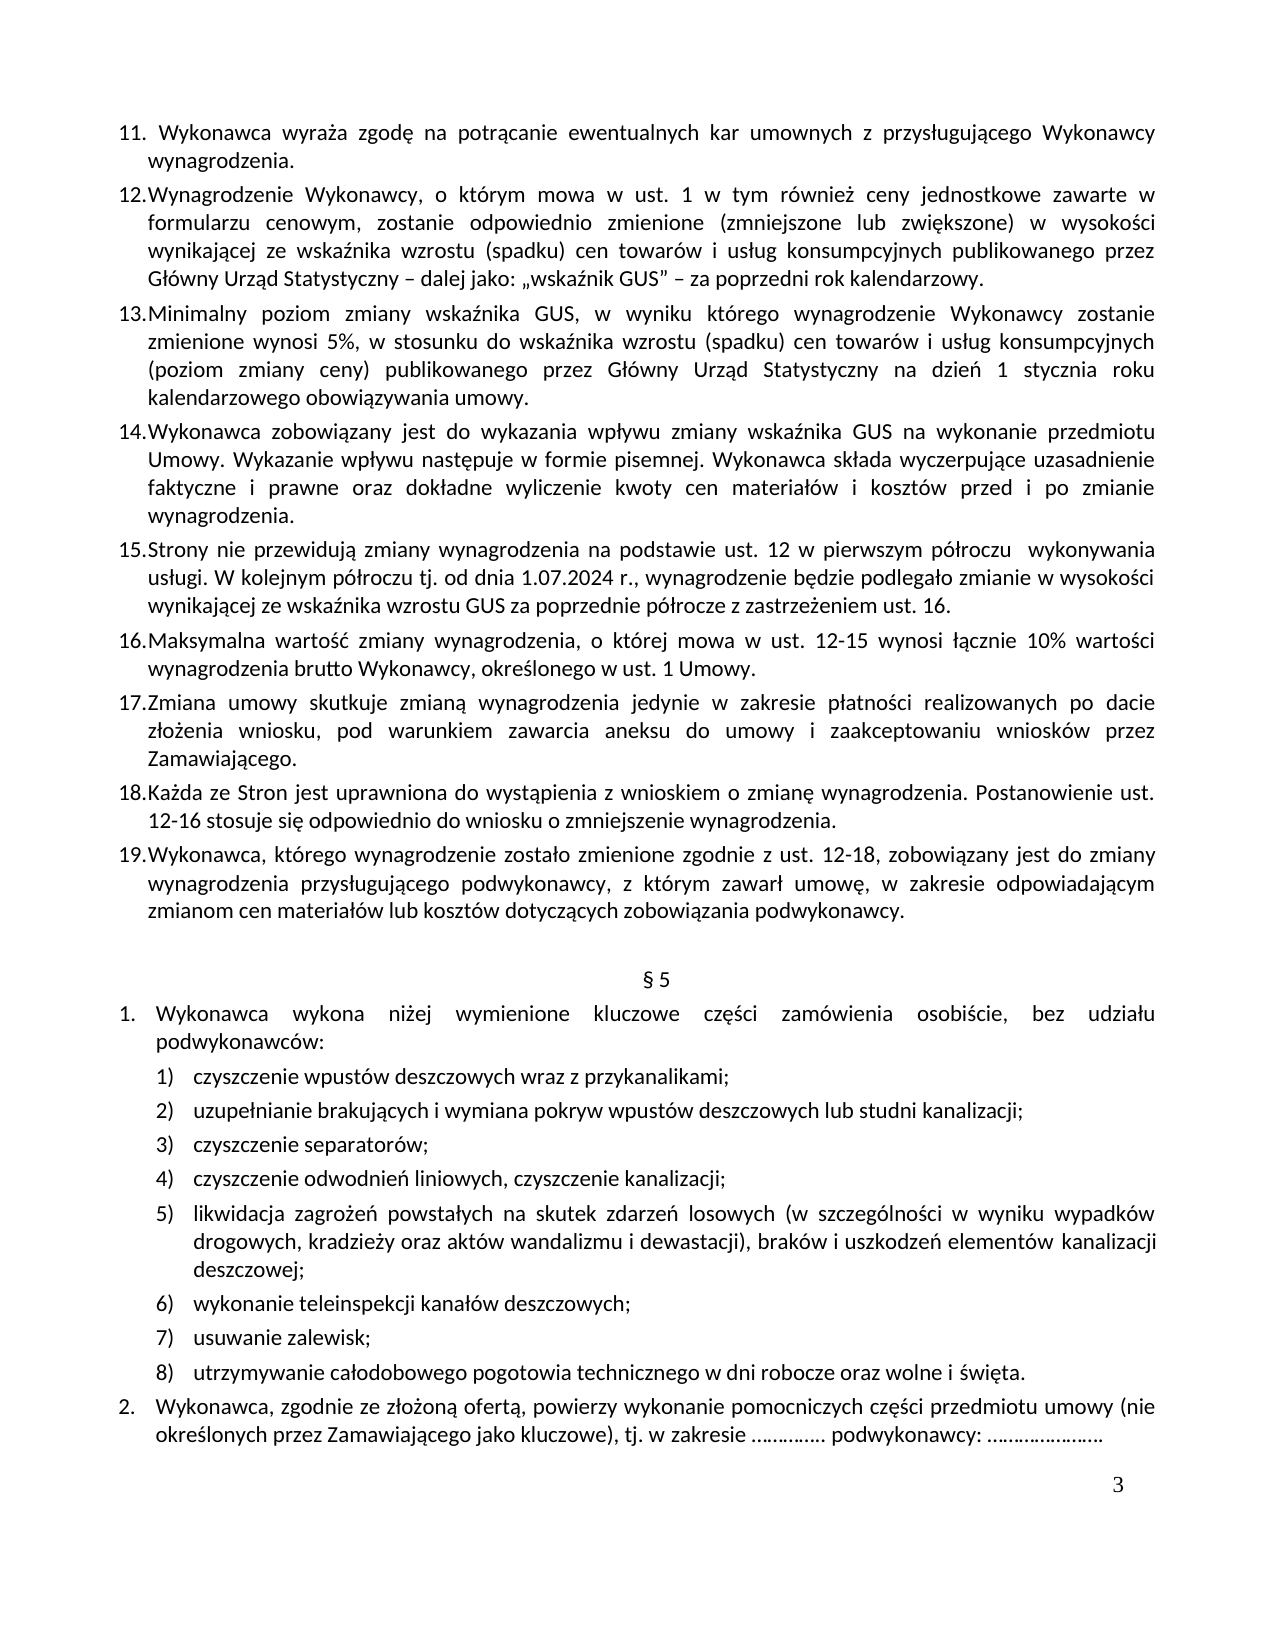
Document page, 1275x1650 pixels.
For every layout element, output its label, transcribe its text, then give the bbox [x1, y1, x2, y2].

list Wykonawca, którego wynagrodzenie zostało zmienione zgodnie z ust. 12-18, zobowiązany jest do zmiany wynagrodzenia przysługującego podwykonawcy, z którym zawarł umowę, w zakresie odpowiadającym zmianom cen materiałów lub kosztów dotyczących zobowiązania podwykonawcy. [118, 841, 1157, 925]
list Maksymalna wartość zmiany wynagrodzenia, o której mowa w ust. 12-15 wynosi łącznie 10% wartości wynagrodzenia brutto Wykonawcy, określonego w ust. 1 Umowy. [118, 626, 1157, 682]
list uzupełnianie brakujących i wymiana pokryw wpustów deszczowych lub studni kanalizacji; [156, 1096, 1157, 1124]
list utrzymywanie całodobowego pogotowia technicznego w dni robocze oraz wolne i święta. [156, 1358, 1157, 1386]
list Zmiana umowy skutkuje zmianą wynagrodzenia jedynie w zakresie płatności realizowanych po dacie złożenia wniosku, pod warunkiem zawarcia aneksu do umowy i zaakceptowaniu wniosków przez Zamawiającego. [118, 688, 1157, 772]
list Strony nie przewidują zmiany wynagrodzenia na podstawie ust. 12 w pierwszym półroczu wykonywania usługi. W kolejnym półroczu tj. od dnia 1.07.2024 r., wynagrodzenie będzie podlegało zmianie w wysokości wynikającej ze wskaźnika wzrostu GUS za poprzednie półrocze z zastrzeżeniem ust. 16. [118, 535, 1157, 619]
list wykonanie teleinspekcji kanałów deszczowych; [156, 1289, 1157, 1317]
list Wykonawca, zgodnie ze złożoną ofertą, powierzy wykonanie pomocniczych części przedmiotu umowy (nie określonych przez Zamawiającego jako kluczowe), tj. w zakresie ………….. podwykonawcy: …………………. [118, 1392, 1157, 1448]
list likwidacja zagrożeń powstałych na skutek zdarzeń losowych (w szczególności w wyniku wypadków drogowych, kradzieży oraz aktów wandalizmu i dewastacji), braków i uszkodzeń elementów kanalizacji deszczowej; [156, 1199, 1157, 1283]
list Wykonawca wyraża zgodę na potrącanie ewentualnych kar umownych z przysługującego Wykonawcy wynagrodzenia. [118, 118, 1157, 174]
list czyszczenie separatorów; [156, 1130, 1157, 1158]
list Minimalny poziom zmiany wskaźnika GUS, w wyniku którego wynagrodzenie Wykonawcy zostanie zmienione wynosi 5%, w stosunku do wskaźnika wzrostu (spadku) cen towarów i usług konsumpcyjnych (poziom zmiany ceny) publikowanego przez Główny Urząd Statystyczny na dzień 1 stycznia roku kalendarzowego obowiązywania umowy. [118, 299, 1157, 411]
text § 5 [156, 965, 1157, 993]
list Wykonawca wykona niżej wymienione kluczowe części zamówienia osobiście, bez udziału podwykonawców: [118, 999, 1157, 1056]
list usuwanie zalewisk; [156, 1323, 1157, 1351]
list Wykonawca zobowiązany jest do wykazania wpływu zmiany wskaźnika GUS na wykonanie przedmiotu Umowy. Wykazanie wpływu następuje w formie pisemnej. Wykonawca składa wyczerpujące uzasadnienie faktyczne i prawne oraz dokładne wyliczenie kwoty cen materiałów i kosztów przed i po zmianie wynagrodzenia. [118, 417, 1157, 529]
list czyszczenie wpustów deszczowych wraz z przykanalikami; [156, 1062, 1157, 1090]
list Wynagrodzenie Wykonawcy, o którym mowa w ust. 1 w tym również ceny jednostkowe zawarte w formularzu cenowym, zostanie odpowiednio zmienione (zmniejszone lub zwiększone) w wysokości wynikającej ze wskaźnika wzrostu (spadku) cen towarów i usług konsumpcyjnych publikowanego przez Główny Urząd Statystyczny – dalej jako: „wskaźnik GUS” – za poprzedni rok kalendarzowy. [118, 180, 1157, 292]
list Każda ze Stron jest uprawniona do wystąpienia z wnioskiem o zmianę wynagrodzenia. Postanowienie ust. 12-16 stosuje się odpowiednio do wniosku o zmniejszenie wynagrodzenia. [118, 778, 1157, 834]
list czyszczenie odwodnień liniowych, czyszczenie kanalizacji; [156, 1164, 1157, 1193]
